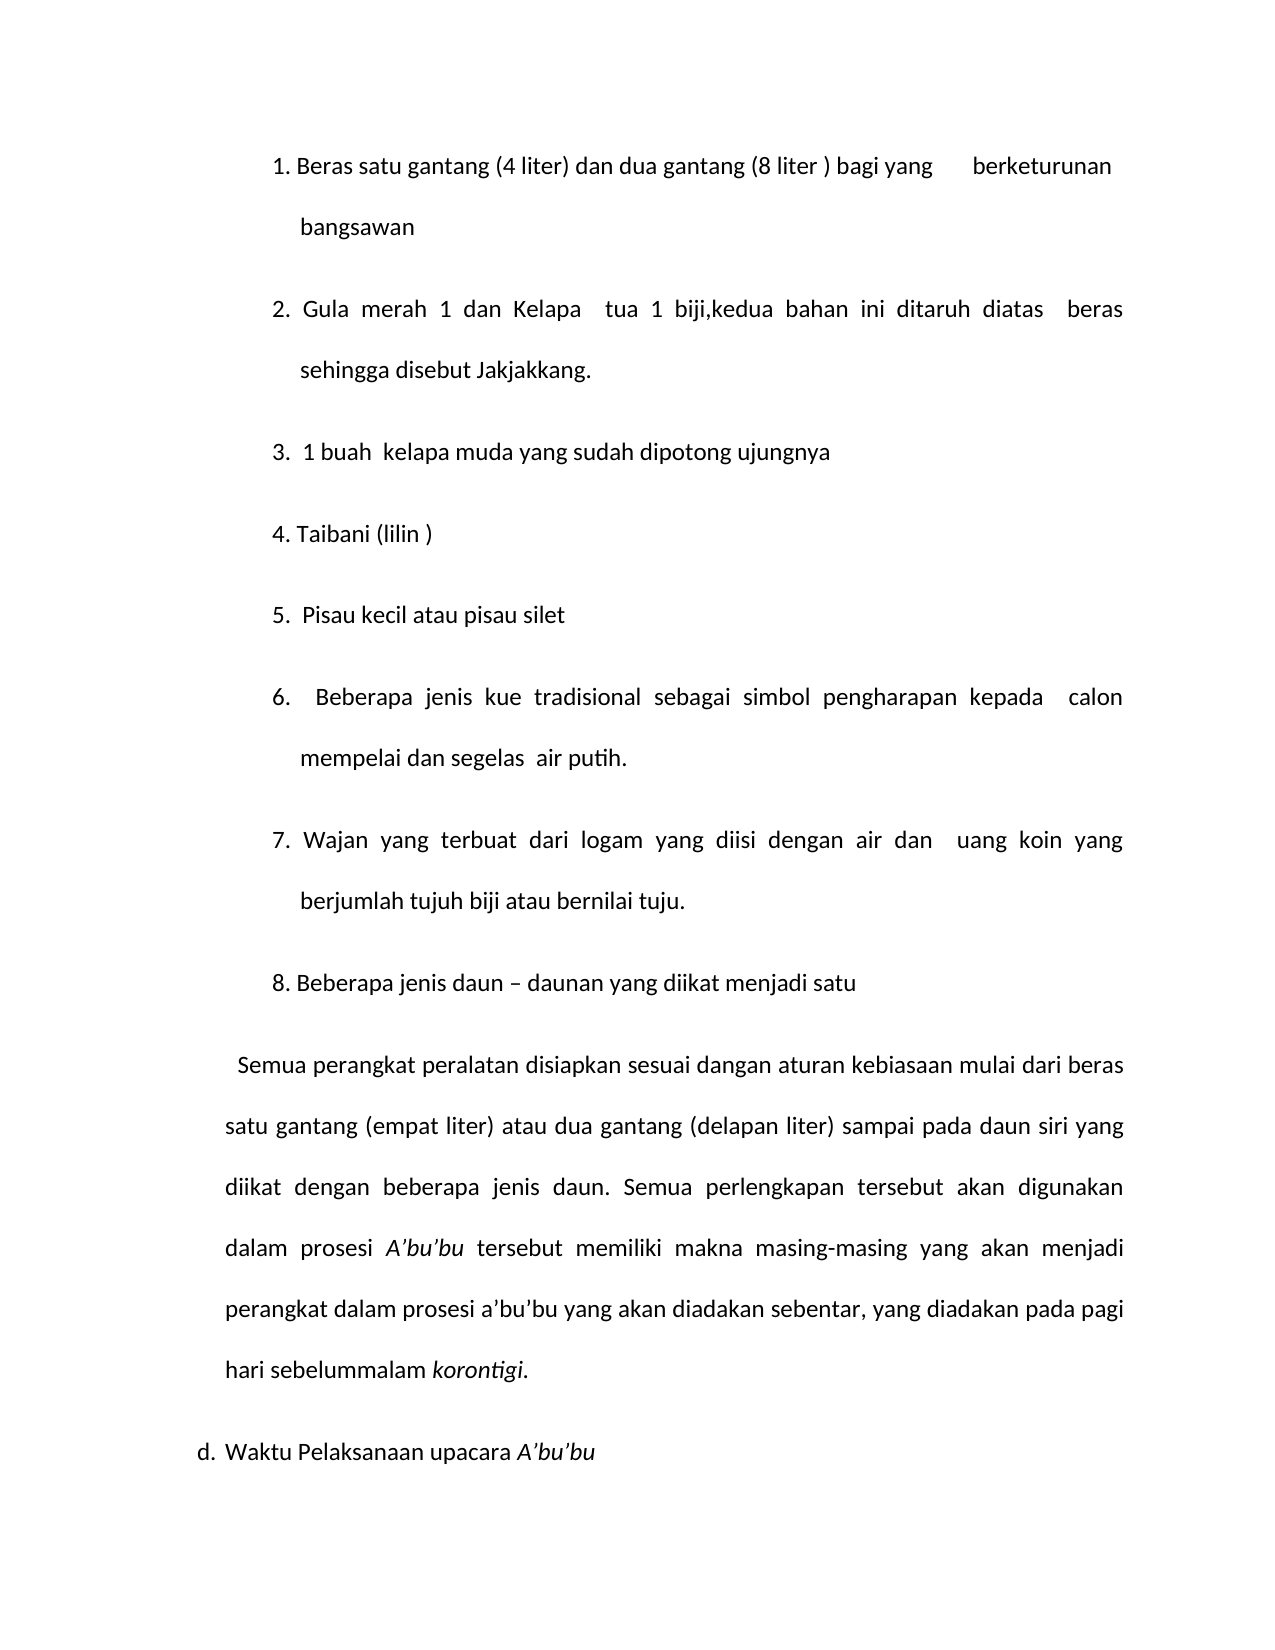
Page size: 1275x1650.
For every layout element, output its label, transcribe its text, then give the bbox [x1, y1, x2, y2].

text 6. Beberapa jenis kue tradisional sebagai simbol pengharapan kepada calon mempelai dan segelas air putih. [272, 681, 1125, 773]
text 2. Gula merah 1 dan Kelapa tua 1 biji,kedua bahan ini ditaruh diatas beras sehingga disebut Jakjakkang. [272, 293, 1125, 384]
text 4. Taibani (lilin ) [272, 518, 1125, 548]
text 7. Wajan yang terbuat dari logam yang diisi dengan air dan uang koin yang berjumlah tujuh biji atau bernilai tuju. [272, 824, 1125, 916]
text Semua perangkat peralatan disiapkan sesuai dangan aturan kebiasaan mulai dari beras satu gantang (empat liter) atau dua gantang (delapan liter) sampai pada daun siri yang diikat dengan beberapa jenis daun. Semua perlengkapan tersebut akan digunakan dalam prosesi A’bu’bu tersebut memiliki makna masing-masing yang akan menjadi perangkat dalam prosesi a’bu’bu yang akan diadakan sebentar, yang diadakan pada pagi hari sebelummalam korontigi. [150, 1049, 1125, 1385]
text 1. Beras satu gantang (4 liter) dan dua gantang (8 liter ) bagi yang berketurunan bangsawan [272, 150, 1125, 242]
list Waktu Pelaksanaan upacara A’bu’bu [197, 1436, 1125, 1467]
text 5. Pisau kecil atau pisau silet [272, 599, 1125, 630]
text 8. Beberapa jenis daun – daunan yang diikat menjadi satu [272, 967, 1125, 998]
text 3. 1 buah kelapa muda yang sudah dipotong ujungnya [272, 436, 1125, 466]
